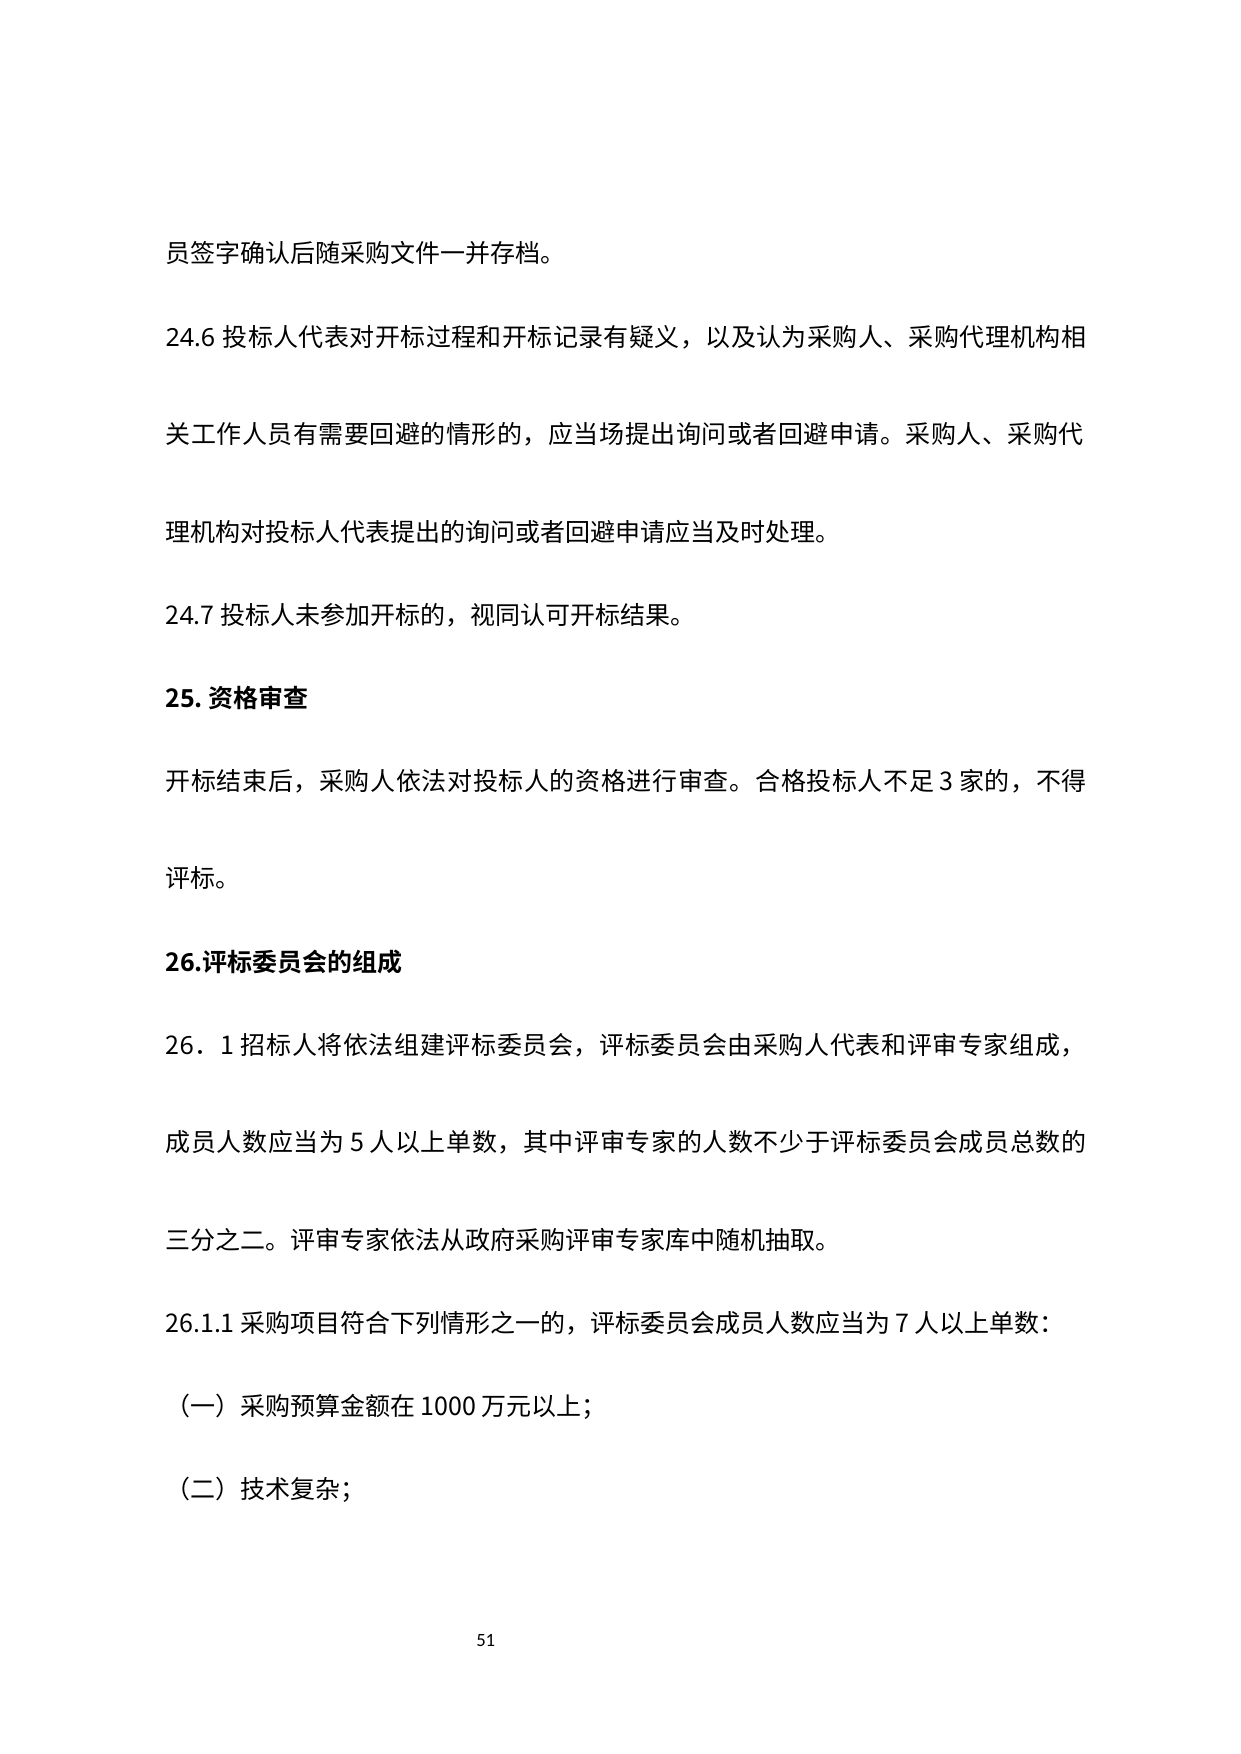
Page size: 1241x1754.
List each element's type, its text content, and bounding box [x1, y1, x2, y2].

text 24.6 投标人代表对开标过程和开标记录有疑义，以及认为采购人、采购代理机构相关工作人员有需要回避的情形的，应当场提出询问或者回避申请。采购人、采购代理机构对投标人代表提出的询问或者回避申请应当及时处理。 [165, 303, 1087, 563]
text 26.1.1 采购项目符合下列情形之一的，评标委员会成员人数应当为7人以上单数： [165, 1289, 1087, 1354]
text （一）采购预算金额在1000万元以上； [165, 1372, 1087, 1437]
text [165, 219, 1087, 284]
text 开标结束后，采购人依法对投标人的资格进行审查。合格投标人不足3家的，不得评标。 [165, 747, 1087, 909]
text 26.评标委员会的组成 [165, 928, 1087, 993]
text 25. 资格审查 [165, 664, 1087, 729]
text （二）技术复杂； [165, 1455, 1087, 1520]
text 24.7 投标人未参加开标的，视同认可开标结果。 [165, 581, 1087, 646]
text 26．1 招标人将依法组建评标委员会，评标委员会由采购人代表和评审专家组成，成员人数应当为5人以上单数，其中评审专家的人数不少于评标委员会成员总数的三分之二。评审专家依法从政府采购评审专家库中随机抽取。 [165, 1011, 1087, 1271]
